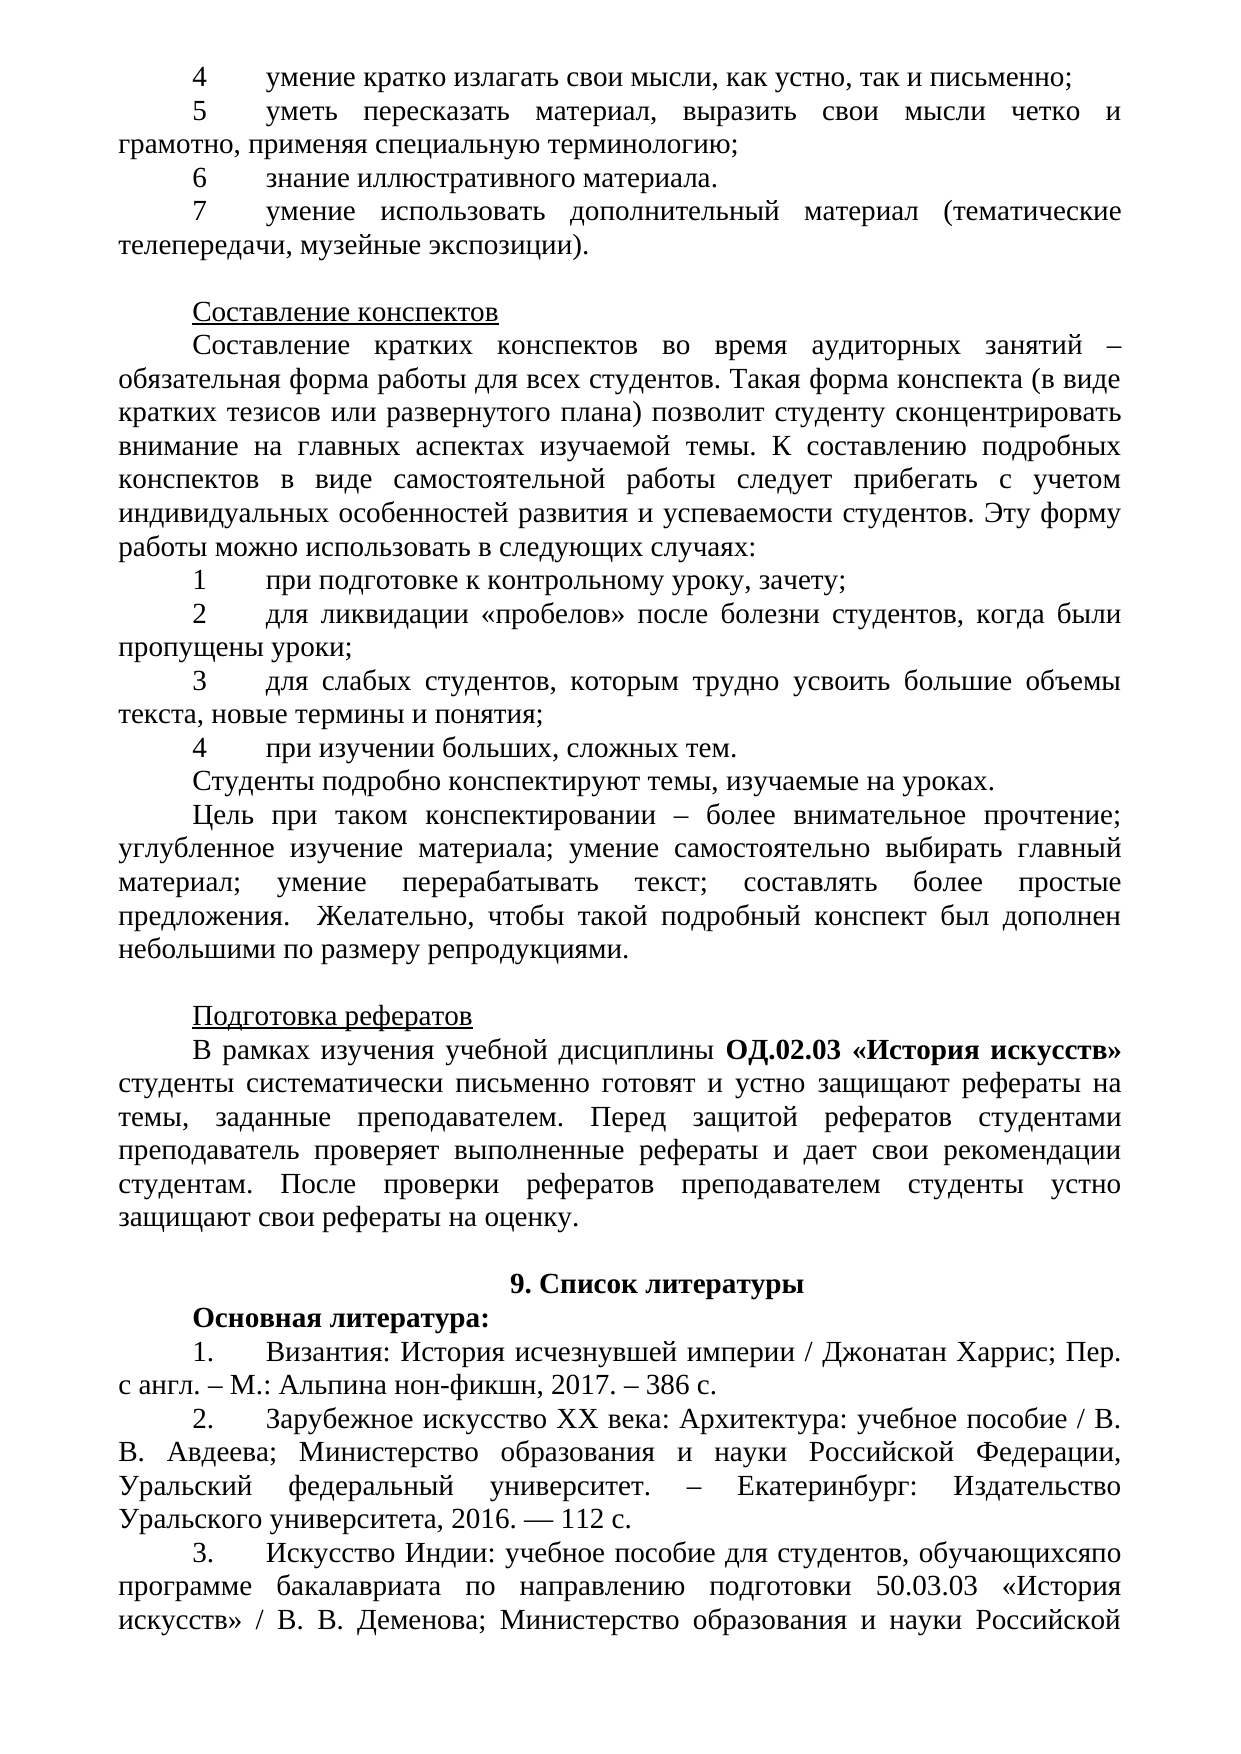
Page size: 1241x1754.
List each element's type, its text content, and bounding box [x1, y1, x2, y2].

text 9. Список литературы [118, 1267, 1122, 1300]
list знание иллюстративного материала. [118, 160, 1122, 193]
list при подготовке к контрольному уроку, зачету; [118, 562, 1122, 596]
list для ликвидации «пробелов» после болезни студентов, когда были пропущены уроки; [118, 596, 1122, 663]
list умение кратко излагать свои мысли, как устно, так и письменно; [118, 59, 1122, 93]
list Зарубежное искусство ХХ века: Архитектура: учебное пособие / В. В. Авдеева; Министерство образования и науки Российской Федерации, Уральский федеральный университет. – Екатеринбург: Издательство Уральского университета, 2016. — 112 с. [118, 1401, 1122, 1535]
list уметь пересказать материал, выразить свои мысли четко и грамотно, применяя специальную терминологию; [118, 93, 1122, 160]
list для слабых студентов, которым трудно усвоить большие объемы текста, новые термины и понятия; [118, 663, 1122, 730]
list умение использовать дополнительный материал (тематические телепередачи, музейные экспозиции). [118, 193, 1122, 260]
text Подготовка рефератов [118, 998, 1122, 1032]
list при изучении больших, сложных тем. [118, 730, 1122, 763]
text Основная литература: [118, 1300, 1122, 1334]
text Студенты подробно конспектируют темы, изучаемые на уроках. [118, 763, 1122, 797]
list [118, 1535, 1122, 1636]
text Составление конспектов [118, 294, 1122, 327]
text В рамках изучения учебной дисциплины ОД.02.03 «История искусств» студенты систематически письменно готовят и устно защищают рефераты на темы, заданные преподавателем. Перед защитой рефератов студентами преподаватель проверяет выполненные рефераты и дает свои рекомендации студентам. После проверки рефератов преподавателем студенты устно защищают свои рефераты на оценку. [118, 1032, 1122, 1233]
text Составление кратких конспектов во время аудиторных занятий – обязательная форма работы для всех студентов. Такая форма конспекта (в виде кратких тезисов или развернутого плана) позволит студенту сконцентрировать внимание на главных аспектах изучаемой темы. К составлению подробных конспектов в виде самостоятельной работы следует прибегать с учетом индивидуальных особенностей развития и успеваемости студентов. Эту форму работы можно использовать в следующих случаях: [118, 327, 1122, 562]
list Византия: История исчезнувшей империи / Джонатан Харрис; Пер. с англ. – М.: Альпина нон-фикшн, 2017. – 386 с. [118, 1334, 1122, 1401]
text Цель при таком конспектировании – более внимательное прочтение; углубленное изучение материала; умение самостоятельно выбирать главный материал; умение перерабатывать текст; составлять более простые предложения. Желательно, чтобы такой подробный конспект был дополнен небольшими по размеру репродукциями. [118, 797, 1122, 965]
